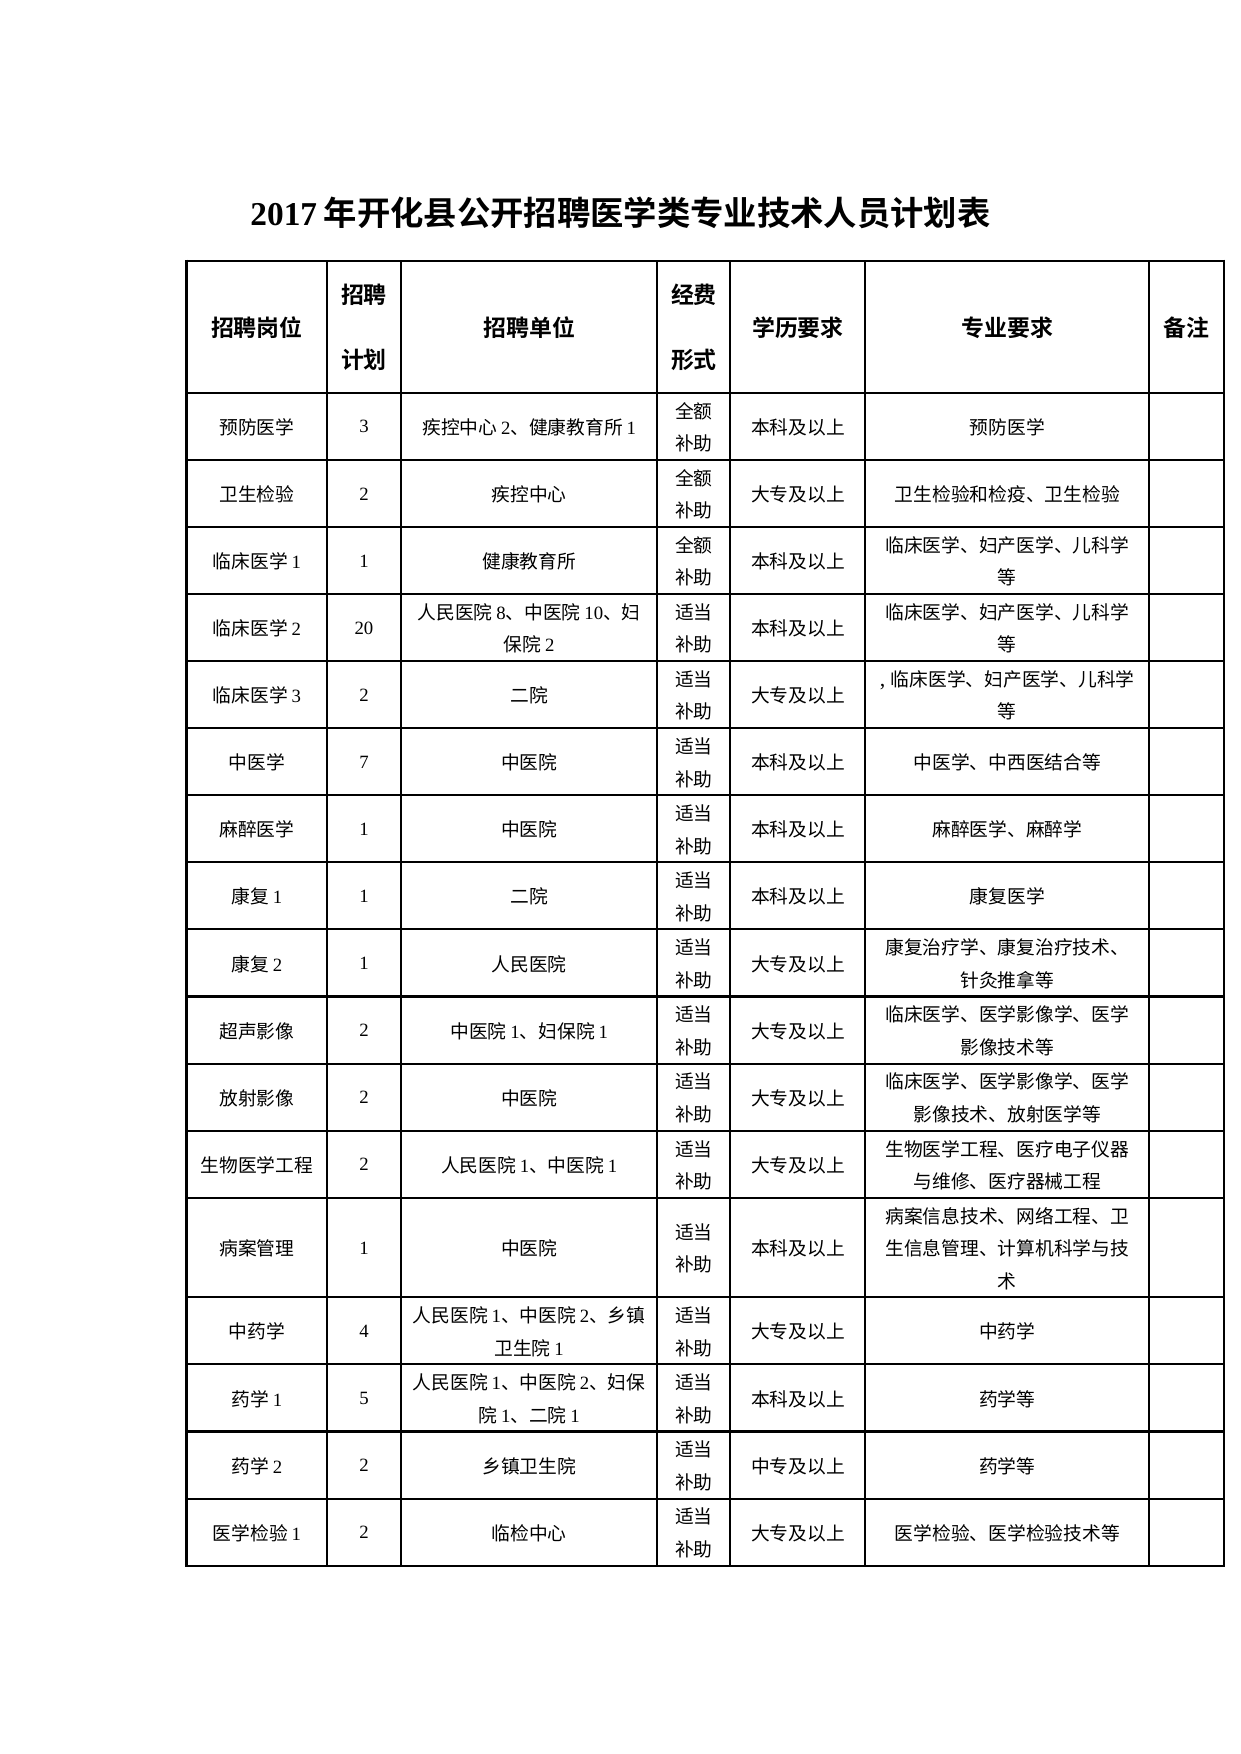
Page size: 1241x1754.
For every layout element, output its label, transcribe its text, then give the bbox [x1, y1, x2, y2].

table_cell [1150, 863, 1223, 928]
table_cell 麻醉医学、麻醉学 [866, 796, 1148, 861]
table_cell 健康教育所 [402, 528, 656, 593]
table_header 学历要求 [731, 262, 864, 392]
table_cell 康复1 [188, 863, 326, 928]
text 2017年开化县公开招聘医学类专业技术人员计划表 [187, 178, 1053, 243]
table_cell 适当补助 [658, 863, 729, 928]
table_cell 适当补助 [658, 1500, 729, 1564]
table_cell [1150, 796, 1223, 861]
table_cell 中医院1、妇保院1 [402, 998, 656, 1062]
table_cell [1150, 1132, 1223, 1197]
table_cell 中医学、中西医结合等 [866, 729, 1148, 794]
table_cell 临检中心 [402, 1500, 656, 1564]
table_cell [1150, 1433, 1223, 1497]
table_cell [1150, 662, 1223, 727]
table_cell 康复2 [188, 930, 326, 995]
table_cell 医学检验、医学检验技术等 [866, 1500, 1148, 1564]
table_cell 本科及以上 [731, 595, 864, 660]
table_cell [1150, 528, 1223, 593]
table_cell [1150, 1065, 1223, 1129]
table_cell 生物医学工程、医疗电子仪器与维修、医疗器械工程 [866, 1132, 1148, 1197]
table_cell [1150, 930, 1223, 995]
table_cell 药学2 [188, 1433, 326, 1497]
table_cell 疾控中心2、健康教育所1 [402, 394, 656, 459]
table_cell 超声影像 [188, 998, 326, 1062]
table_cell 本科及以上 [731, 1365, 864, 1430]
table_cell 适当补助 [658, 1298, 729, 1363]
table_cell 人民医院1、中医院2、乡镇卫生院1 [402, 1298, 656, 1363]
table_cell 病案管理 [188, 1199, 326, 1296]
table_cell 适当补助 [658, 662, 729, 727]
table_cell 药学等 [866, 1365, 1148, 1430]
table_cell 人民医院1、中医院1 [402, 1132, 656, 1197]
table_cell 2 [328, 1500, 400, 1564]
table_cell 临床医学1 [188, 528, 326, 593]
table_cell 本科及以上 [731, 528, 864, 593]
table_cell 适当补助 [658, 1199, 729, 1296]
table_cell 大专及以上 [731, 461, 864, 526]
table_cell 预防医学 [866, 394, 1148, 459]
table_cell 适当补助 [658, 1433, 729, 1497]
table_cell 二院 [402, 662, 656, 727]
table_cell 适当补助 [658, 930, 729, 995]
table_cell 2 [328, 1132, 400, 1197]
table_cell 临床医学3 [188, 662, 326, 727]
table_cell 中医学 [188, 729, 326, 794]
table_header 经费 形式 [658, 262, 729, 392]
table_cell 2 [328, 1065, 400, 1129]
table_cell 中医院 [402, 729, 656, 794]
table_header 招聘岗位 [188, 262, 326, 392]
table_cell 全额补助 [658, 461, 729, 526]
table_cell 临床医学2 [188, 595, 326, 660]
table_cell 临床医学、妇产医学、儿科学等 [866, 528, 1148, 593]
table_cell 药学1 [188, 1365, 326, 1430]
table_cell 人民医院 [402, 930, 656, 995]
table_cell [1150, 394, 1223, 459]
table_cell 放射影像 [188, 1065, 326, 1129]
table_cell 乡镇卫生院 [402, 1433, 656, 1497]
table_header 专业要求 [866, 262, 1148, 392]
table_cell 本科及以上 [731, 796, 864, 861]
table_cell 生物医学工程 [188, 1132, 326, 1197]
table_cell 1 [328, 796, 400, 861]
table_cell [1150, 998, 1223, 1062]
table_cell 临床医学、医学影像学、医学影像技术、放射医学等 [866, 1065, 1148, 1129]
table_cell 康复医学 [866, 863, 1148, 928]
table_cell 1 [328, 863, 400, 928]
table_cell 中药学 [866, 1298, 1148, 1363]
table_cell 大专及以上 [731, 1132, 864, 1197]
table_cell 人民医院8、中医院10、妇保院2 [402, 595, 656, 660]
table_cell 临床医学、妇产医学、儿科学等 [866, 595, 1148, 660]
table_cell 适当补助 [658, 998, 729, 1062]
table_cell 1 [328, 930, 400, 995]
table_cell [1150, 1365, 1223, 1430]
table_header 备注 [1150, 262, 1223, 392]
table_cell 疾控中心 [402, 461, 656, 526]
table_cell 大专及以上 [731, 998, 864, 1062]
table_cell 康复治疗学、康复治疗技术、针灸推拿等 [866, 930, 1148, 995]
table_cell [1150, 1199, 1223, 1296]
table_cell 大专及以上 [731, 662, 864, 727]
table_cell , 临床医学、妇产医学、儿科学等 [866, 662, 1148, 727]
table_cell 适当补助 [658, 1132, 729, 1197]
table_cell 2 [328, 998, 400, 1062]
table_cell 中药学 [188, 1298, 326, 1363]
table_cell 麻醉医学 [188, 796, 326, 861]
table_cell 1 [328, 1199, 400, 1296]
table_cell [1150, 1298, 1223, 1363]
table_cell [1150, 1500, 1223, 1564]
table_cell 2 [328, 461, 400, 526]
table_cell 本科及以上 [731, 729, 864, 794]
table_cell 适当补助 [658, 729, 729, 794]
table_cell 本科及以上 [731, 863, 864, 928]
table_cell 全额补助 [658, 394, 729, 459]
table_cell 预防医学 [188, 394, 326, 459]
table_cell 4 [328, 1298, 400, 1363]
table_cell 医学检验1 [188, 1500, 326, 1564]
table_cell 适当补助 [658, 1365, 729, 1430]
table_cell 本科及以上 [731, 394, 864, 459]
table_cell 病案信息技术、网络工程、卫生信息管理、计算机科学与技术 [866, 1199, 1148, 1296]
table_cell 大专及以上 [731, 1298, 864, 1363]
table_cell 人民医院1、中医院2、妇保院1、二院1 [402, 1365, 656, 1430]
table_cell 本科及以上 [731, 1199, 864, 1296]
table_cell 大专及以上 [731, 1500, 864, 1564]
table_cell 卫生检验和检疫、卫生检验 [866, 461, 1148, 526]
table_cell 药学等 [866, 1433, 1148, 1497]
table_cell 5 [328, 1365, 400, 1430]
table_cell 2 [328, 662, 400, 727]
table_cell 大专及以上 [731, 1065, 864, 1129]
table_cell 全额补助 [658, 528, 729, 593]
table_header 招聘单位 [402, 262, 656, 392]
table_cell [1150, 729, 1223, 794]
table_cell 适当补助 [658, 595, 729, 660]
table_cell 7 [328, 729, 400, 794]
table_cell [1150, 595, 1223, 660]
table_cell 中专及以上 [731, 1433, 864, 1497]
table_cell 中医院 [402, 1199, 656, 1296]
table_cell 二院 [402, 863, 656, 928]
table_cell 2 [328, 1433, 400, 1497]
table_cell 中医院 [402, 796, 656, 861]
table_cell 卫生检验 [188, 461, 326, 526]
table_cell 临床医学、医学影像学、医学影像技术等 [866, 998, 1148, 1062]
table_cell 大专及以上 [731, 930, 864, 995]
table_cell 中医院 [402, 1065, 656, 1129]
table_cell 1 [328, 528, 400, 593]
table_cell 适当补助 [658, 796, 729, 861]
table_cell 适当补助 [658, 1065, 729, 1129]
table_cell 20 [328, 595, 400, 660]
table_cell 3 [328, 394, 400, 459]
table_cell [1150, 461, 1223, 526]
table_header 招聘计划 [328, 262, 400, 392]
